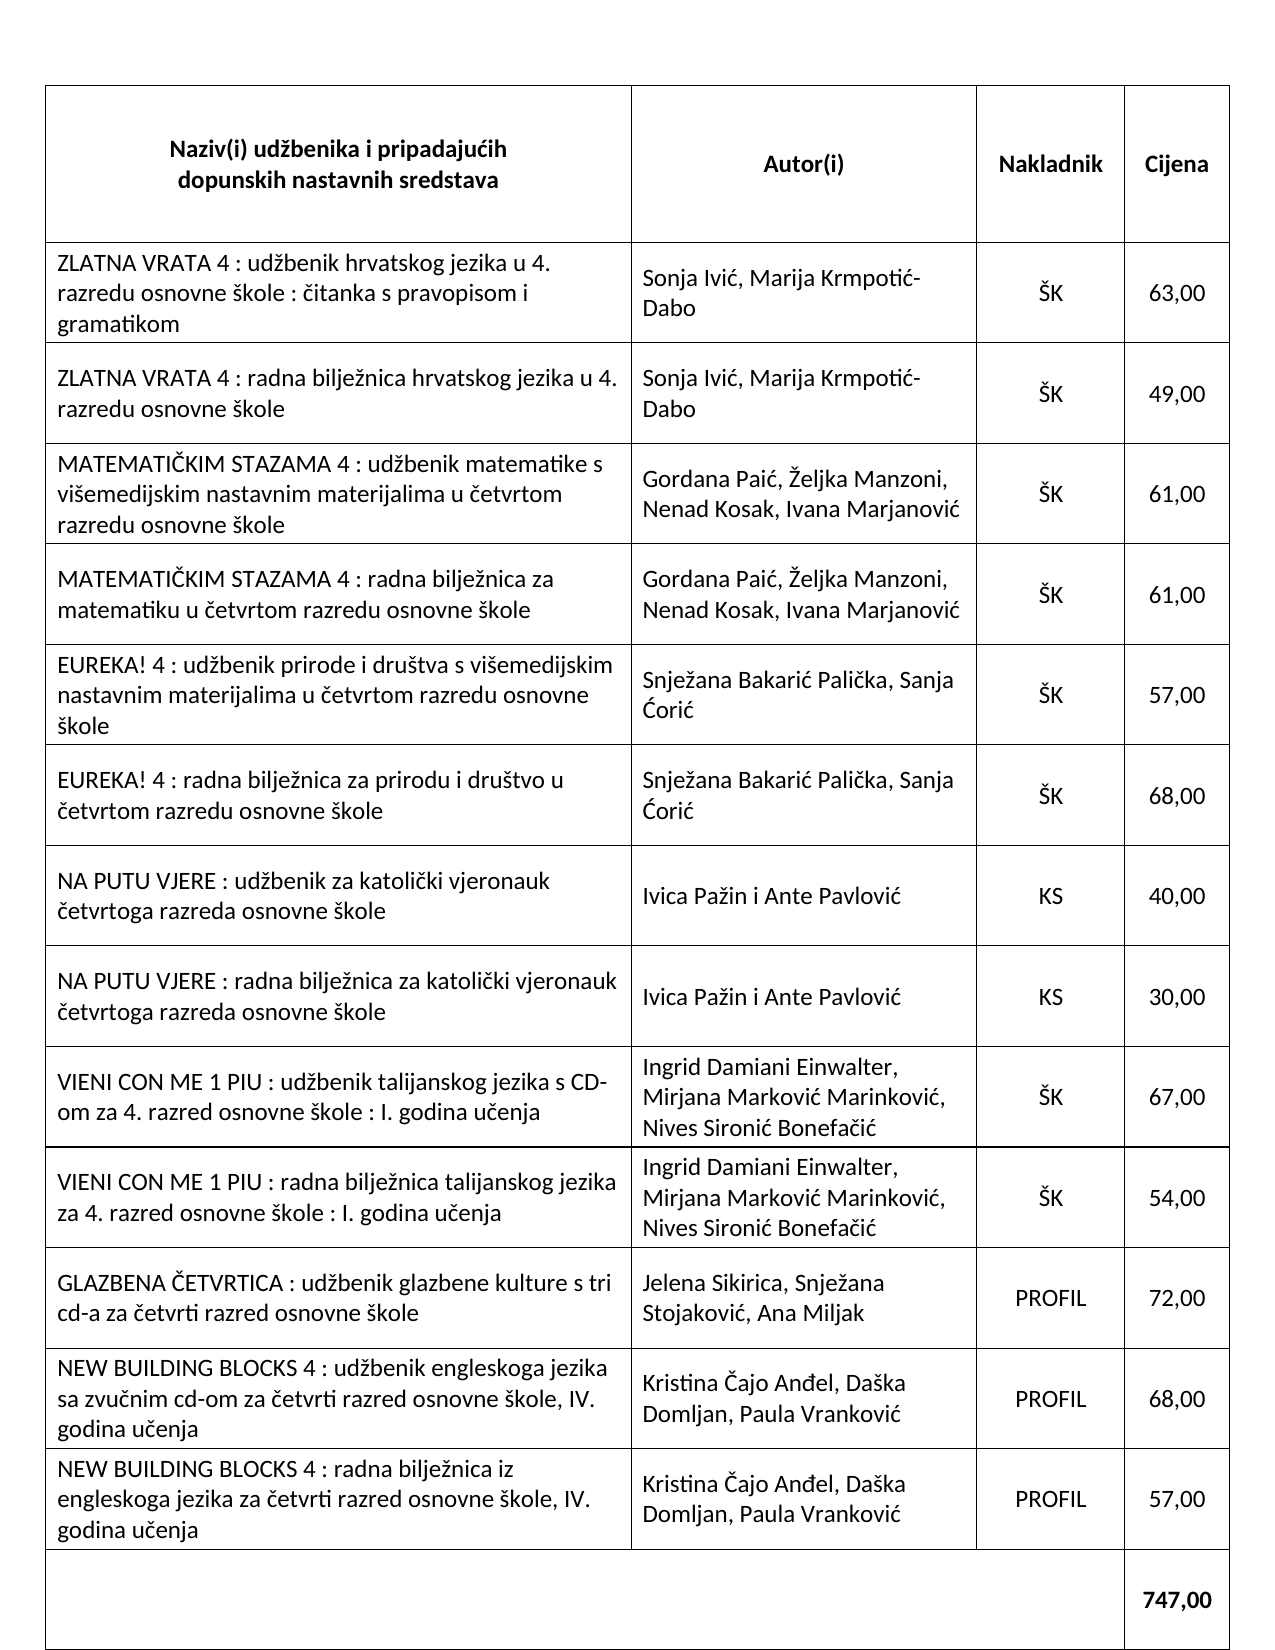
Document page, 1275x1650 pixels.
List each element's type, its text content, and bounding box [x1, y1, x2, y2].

table_cell Snježana Bakarić Palička, Sanja Ćorić [632, 745, 976, 845]
table_cell [46, 1550, 1124, 1649]
table_cell ZLATNA VRATA 4 : udžbenik hrvatskog jezika u 4. razredu osnovne škole : čitanka s pravopisom i gramatikom [46, 243, 631, 342]
table_header Nakladnik [977, 86, 1124, 242]
table_cell Gordana Paić, Željka Manzoni, Nenad Kosak, Ivana Marjanović [632, 444, 976, 543]
table_cell Snježana Bakarić Palička, Sanja Ćorić [632, 645, 976, 744]
table_header Cijena [1125, 86, 1229, 242]
table_cell ŠK [977, 745, 1124, 845]
table_header Naziv(i) udžbenika i pripadajućih dopunskih nastavnih sredstava [46, 86, 631, 242]
table_cell MATEMATIČKIM STAZAMA 4 : radna bilježnica za matematiku u četvrtom razredu osnovne škole [46, 544, 631, 644]
table_cell ŠK [977, 444, 1124, 543]
table_cell KS [977, 946, 1124, 1046]
table_cell 68,00 [1125, 745, 1229, 845]
table_cell 747,00 [1125, 1550, 1229, 1649]
table_cell ZLATNA VRATA 4 : radna bilježnica hrvatskog jezika u 4. razredu osnovne škole [46, 343, 631, 443]
table_header Autor(i) [632, 86, 976, 242]
table_cell ŠK [977, 243, 1124, 342]
table_cell 40,00 [1125, 846, 1229, 945]
table_cell VIENI CON ME 1 PIU : radna bilježnica talijanskog jezika za 4. razred osnovne škole : I. godina učenja [46, 1148, 631, 1247]
table_cell Ivica Pažin i Ante Pavlović [632, 946, 976, 1046]
table_cell Sonja Ivić, Marija Krmpotić-Dabo [632, 343, 976, 443]
table_cell ŠK [977, 343, 1124, 443]
table_cell EUREKA! 4 : udžbenik prirode i društva s višemedijskim nastavnim materijalima u četvrtom razredu osnovne škole [46, 645, 631, 744]
table_cell PROFIL [977, 1248, 1124, 1347]
table_cell GLAZBENA ČETVRTICA : udžbenik glazbene kulture s tri cd-a za četvrti razred osnovne škole [46, 1248, 631, 1347]
table_cell VIENI CON ME 1 PIU : udžbenik talijanskog jezika s CD-om za 4. razred osnovne škole : I. godina učenja [46, 1047, 631, 1146]
table_cell PROFIL [977, 1449, 1124, 1548]
table_cell MATEMATIČKIM STAZAMA 4 : udžbenik matematike s višemedijskim nastavnim materijalima u četvrtom razredu osnovne škole [46, 444, 631, 543]
table_cell 61,00 [1125, 544, 1229, 644]
table_cell Jelena Sikirica, Snježana Stojaković, Ana Miljak [632, 1248, 976, 1347]
table_cell Kristina Čajo Anđel, Daška Domljan, Paula Vranković [632, 1349, 976, 1448]
table_cell Kristina Čajo Anđel, Daška Domljan, Paula Vranković [632, 1449, 976, 1548]
table_cell NEW BUILDING BLOCKS 4 : udžbenik engleskoga jezika sa zvučnim cd-om za četvrti razred osnovne škole, IV. godina učenja [46, 1349, 631, 1448]
table_cell KS [977, 846, 1124, 945]
table_cell ŠK [977, 1148, 1124, 1247]
table_cell EUREKA! 4 : radna bilježnica za prirodu i društvo u četvrtom razredu osnovne škole [46, 745, 631, 845]
table_cell Ingrid Damiani Einwalter, Mirjana Marković Marinković, Nives Sironić Bonefačić [632, 1047, 976, 1146]
table_cell 68,00 [1125, 1349, 1229, 1448]
table_cell 61,00 [1125, 444, 1229, 543]
table_cell 49,00 [1125, 343, 1229, 443]
table_cell 30,00 [1125, 946, 1229, 1046]
table_cell 57,00 [1125, 1449, 1229, 1548]
table_cell NA PUTU VJERE : udžbenik za katolički vjeronauk četvrtoga razreda osnovne škole [46, 846, 631, 945]
table_cell Sonja Ivić, Marija Krmpotić-Dabo [632, 243, 976, 342]
table_cell 57,00 [1125, 645, 1229, 744]
table_cell 54,00 [1125, 1148, 1229, 1247]
table_cell NA PUTU VJERE : radna bilježnica za katolički vjeronauk četvrtoga razreda osnovne škole [46, 946, 631, 1046]
table_cell 67,00 [1125, 1047, 1229, 1146]
table_cell ŠK [977, 544, 1124, 644]
table_cell 72,00 [1125, 1248, 1229, 1347]
table_cell ŠK [977, 645, 1124, 744]
table_cell PROFIL [977, 1349, 1124, 1448]
table_cell 63,00 [1125, 243, 1229, 342]
table_cell NEW BUILDING BLOCKS 4 : radna bilježnica iz engleskoga jezika za četvrti razred osnovne škole, IV. godina učenja [46, 1449, 631, 1548]
table_cell Gordana Paić, Željka Manzoni, Nenad Kosak, Ivana Marjanović [632, 544, 976, 644]
table_cell ŠK [977, 1047, 1124, 1146]
table_cell Ingrid Damiani Einwalter, Mirjana Marković Marinković, Nives Sironić Bonefačić [632, 1148, 976, 1247]
table_cell Ivica Pažin i Ante Pavlović [632, 846, 976, 945]
